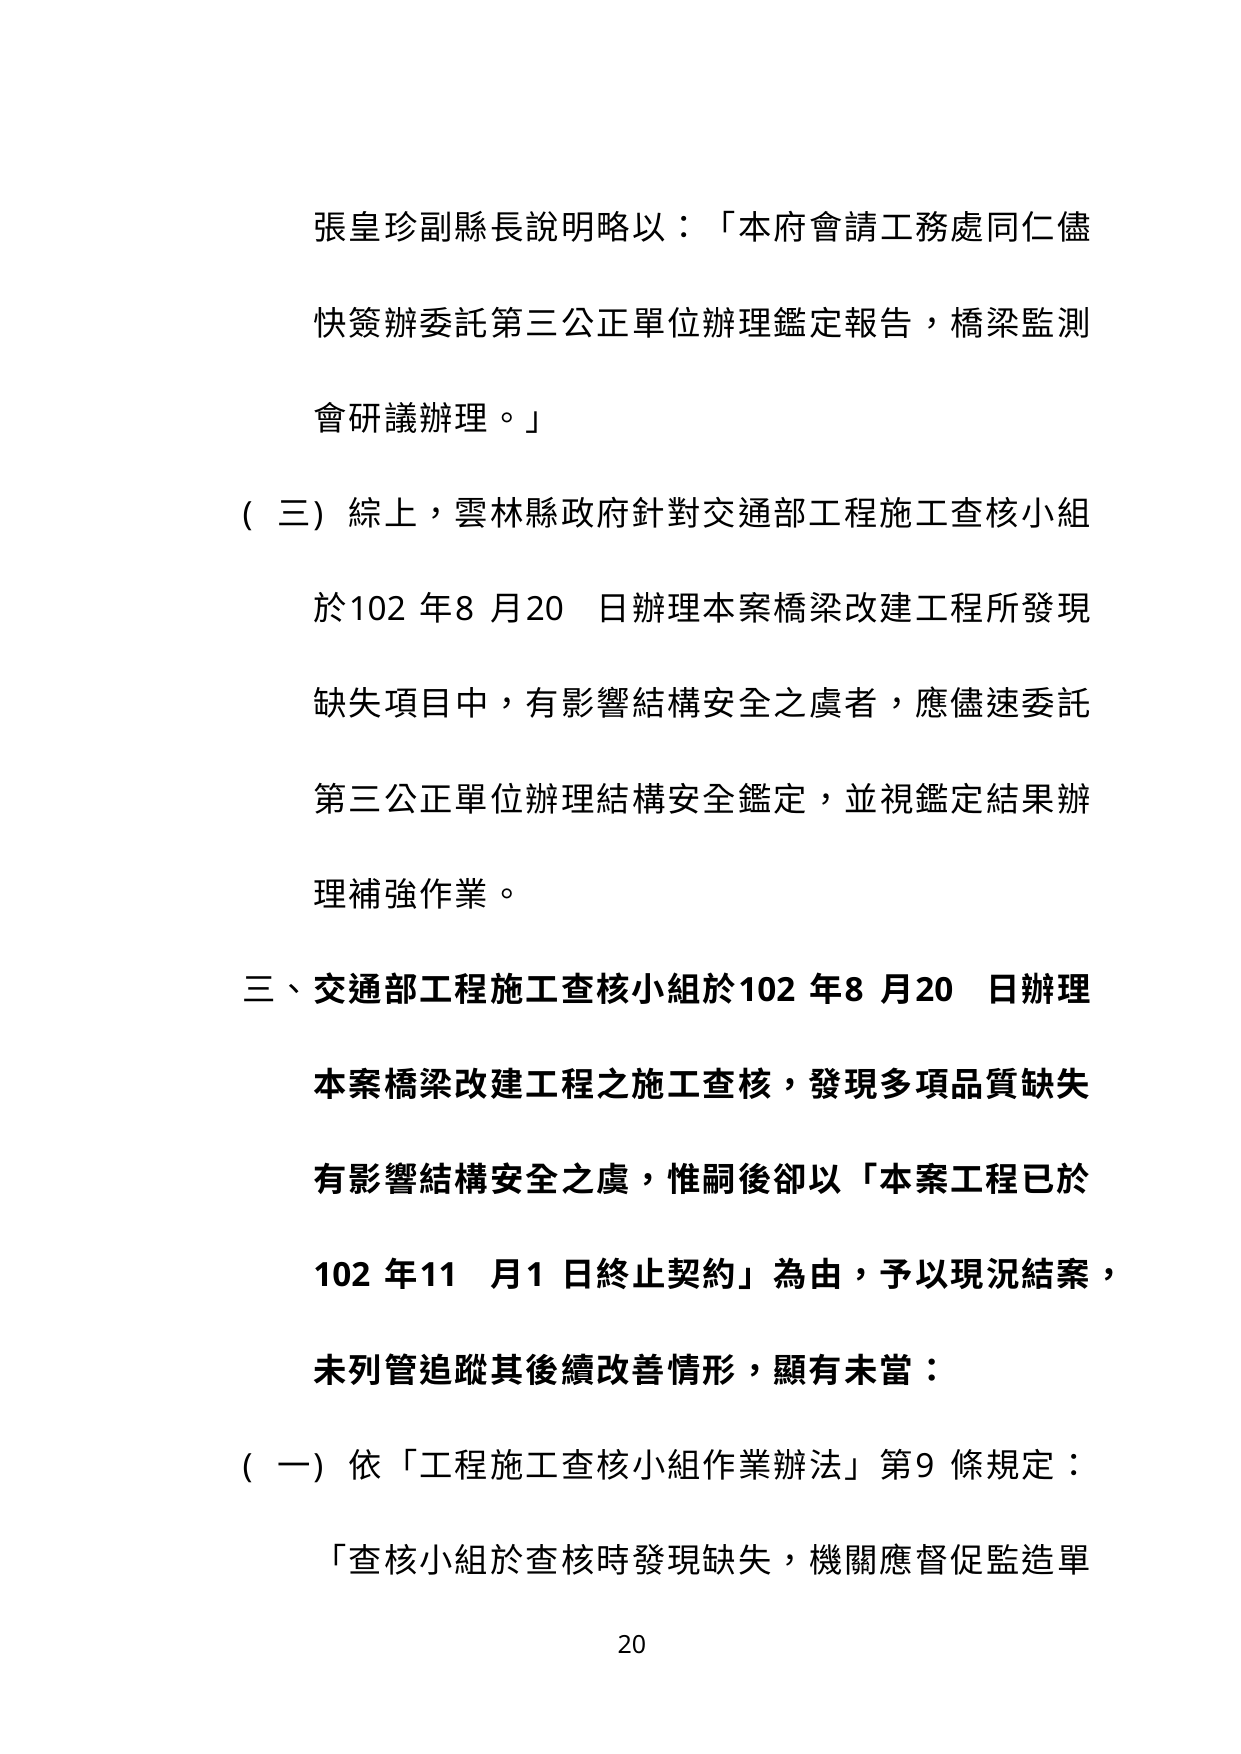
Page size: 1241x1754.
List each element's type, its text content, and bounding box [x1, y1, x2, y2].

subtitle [242, 178, 1092, 463]
subtitle 綜上，雲林縣政府針對交通部工程施工查核小組於102年8月20日辦理本案橋梁改建工程所發現缺失項目中，有影響結構安全之虞者，應儘速委託第三公正單位辦理結構安全鑑定，並視鑑定結果辦理補強作業。 [242, 463, 1092, 939]
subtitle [242, 1415, 1092, 1606]
subtitle 交通部工程施工查核小組於102年8月20日辦理本案橋梁改建工程之施工查核，發現多項品質缺失有影響結構安全之虞，惟嗣後卻以「本案工程已於102年11月1日終止契約」為由，予以現況結案，未列管追蹤其後續改善情形，顯有未當： [208, 939, 1092, 1415]
